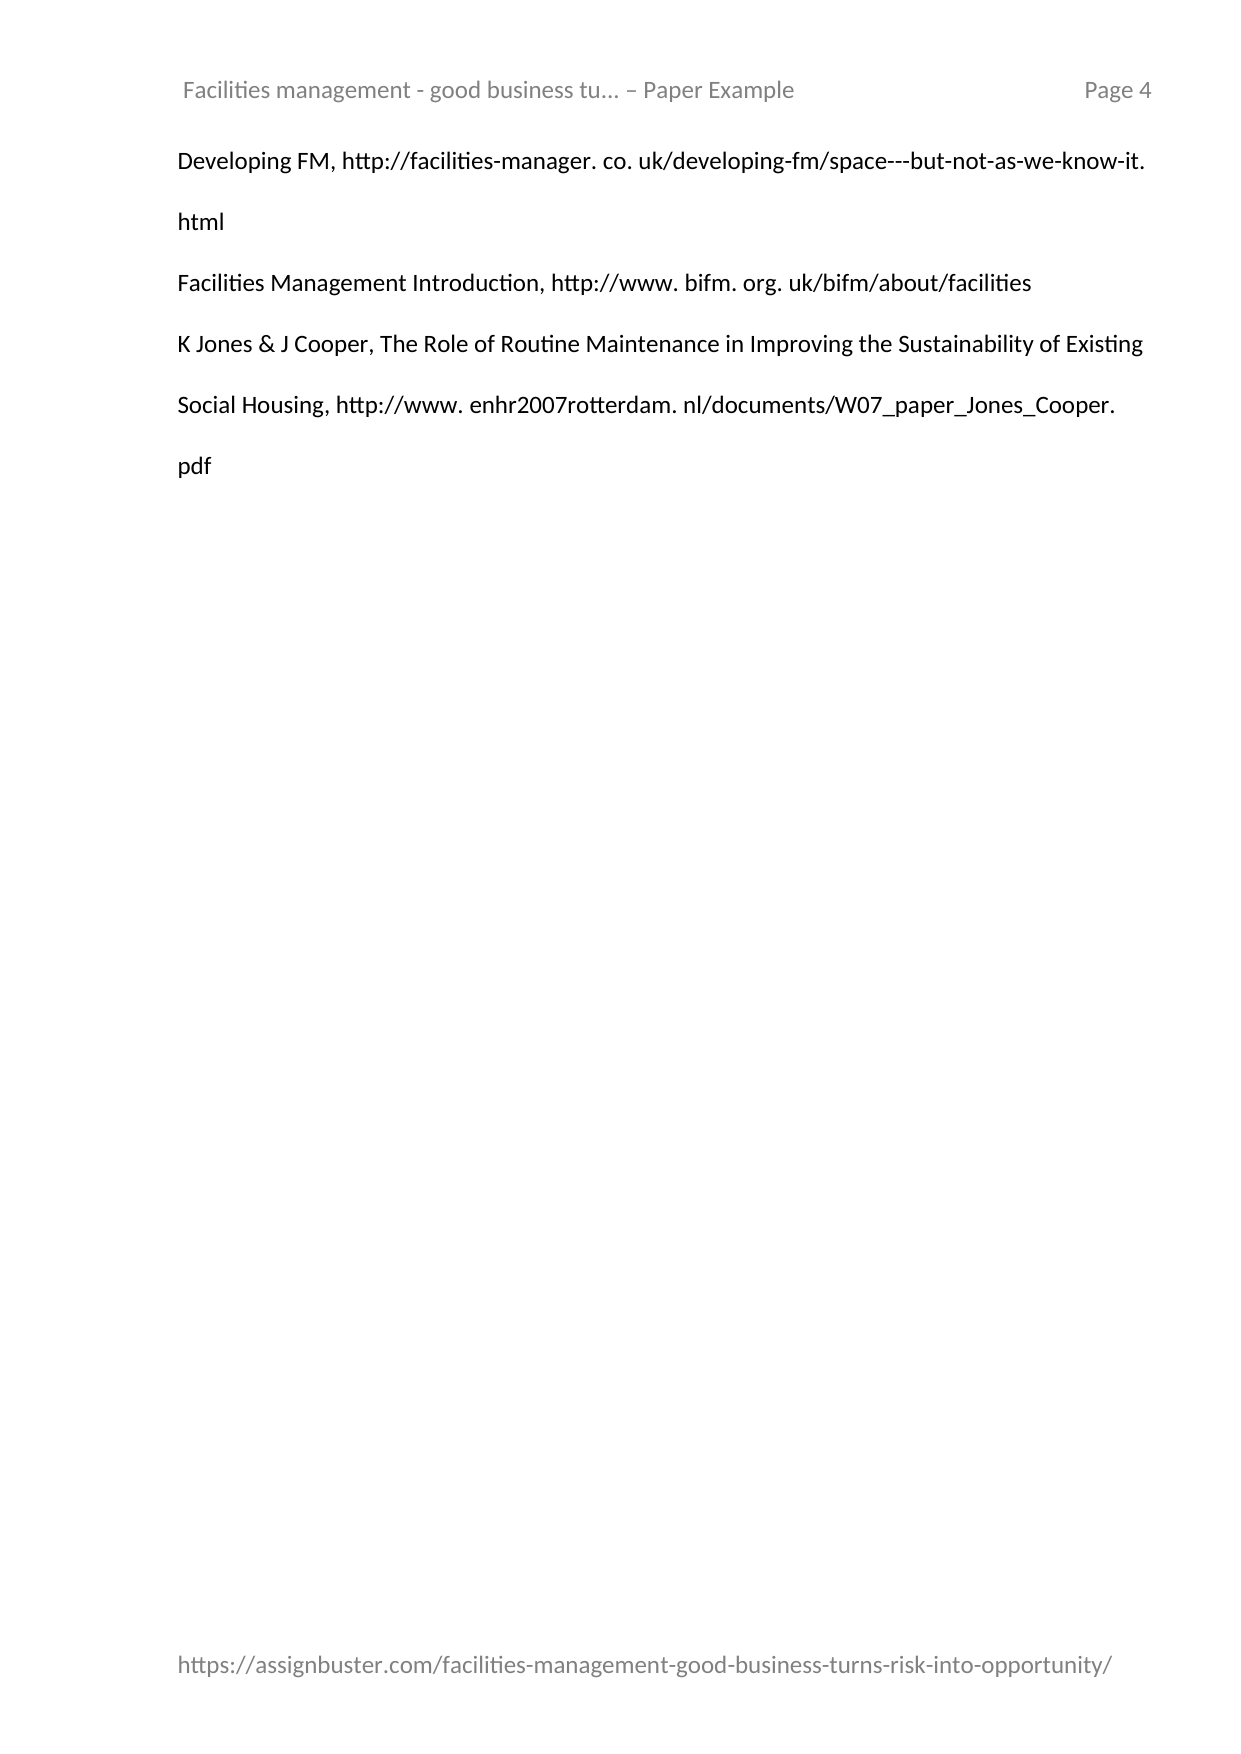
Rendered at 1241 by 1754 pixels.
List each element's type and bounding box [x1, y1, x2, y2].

text [177, 145, 1152, 481]
